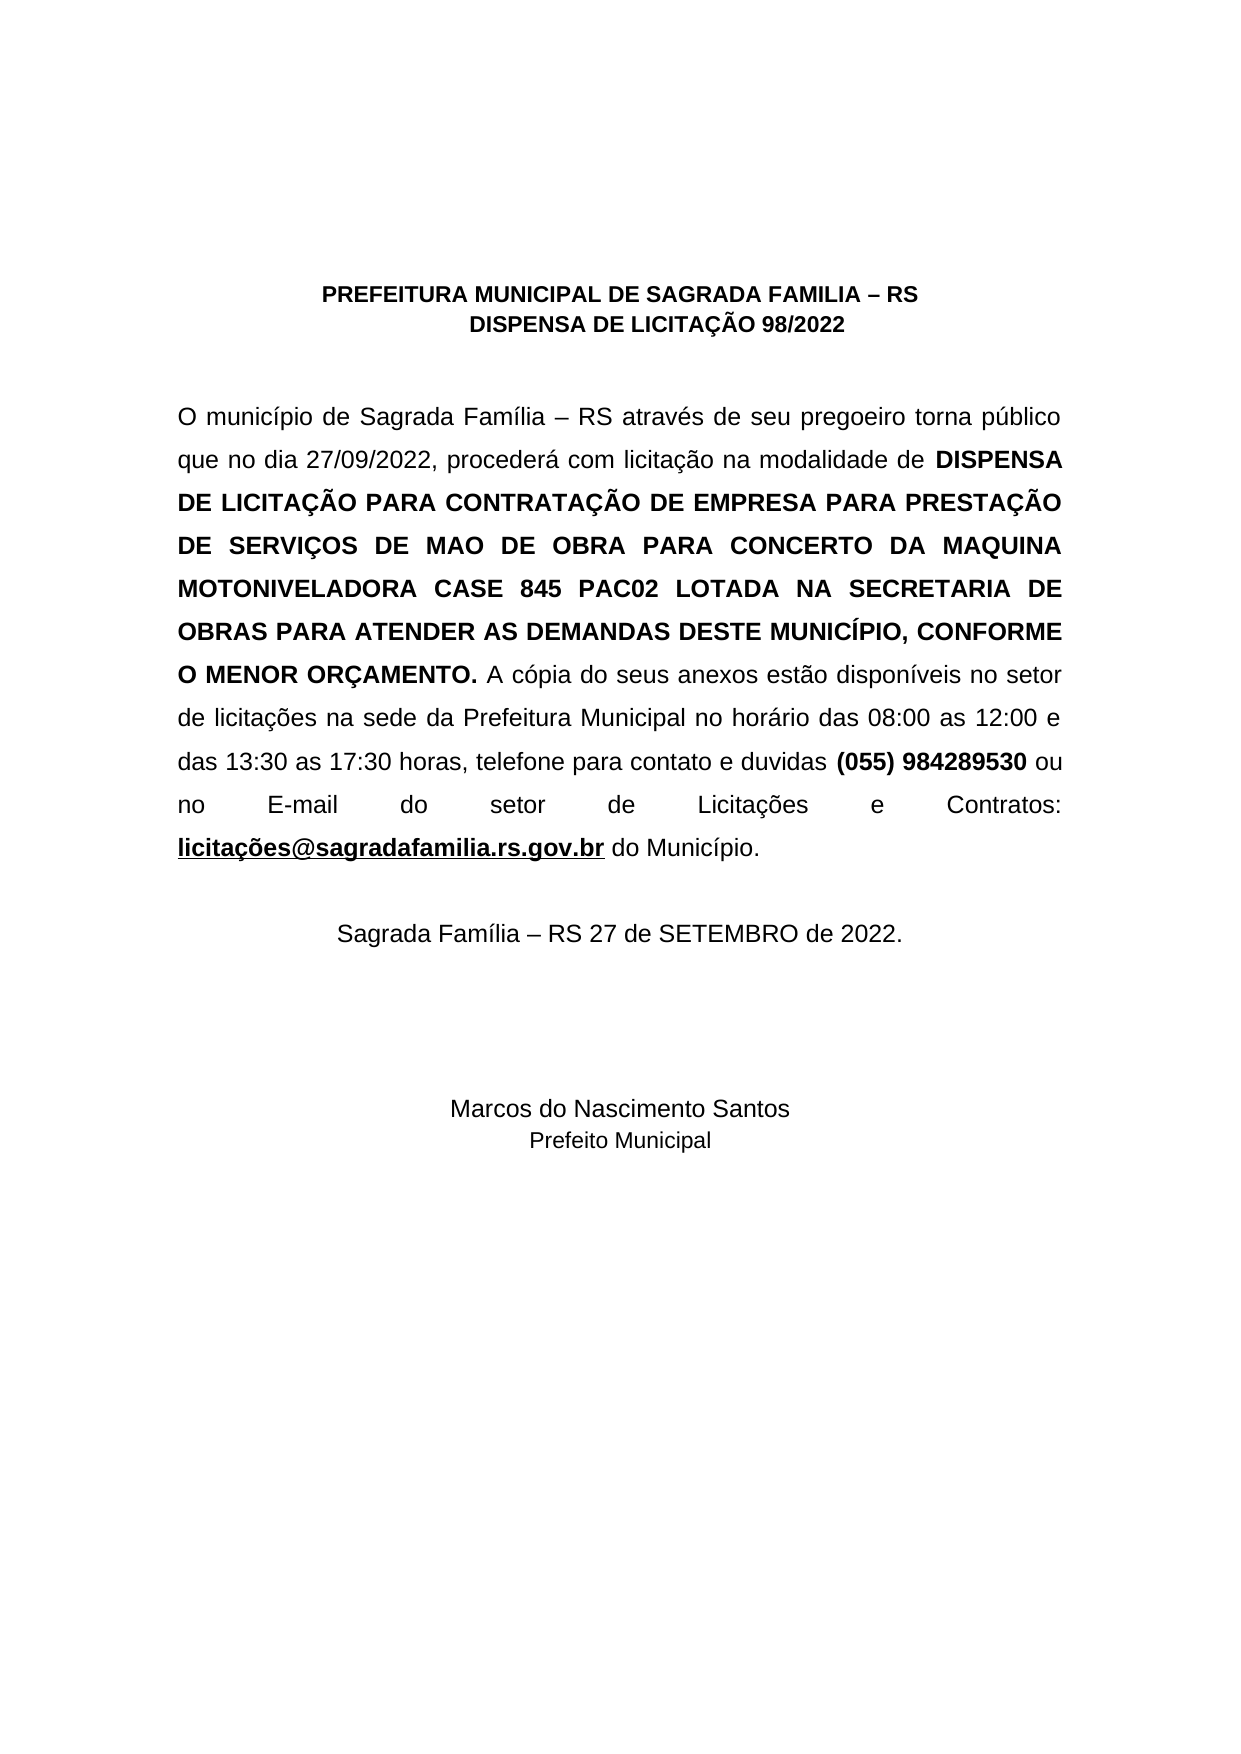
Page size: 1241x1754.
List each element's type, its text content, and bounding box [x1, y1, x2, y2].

text Prefeito Municipal [177, 1127, 1063, 1153]
text O município de Sagrada Família – RS através de seu pregoeiro torna público que no dia 27/09/2022, procederá com licitação na modalidade de DISPENSA DE LICITAÇÃO PARA CONTRATAÇÃO DE EMPRESA PARA PRESTAÇÃO DE SERVIÇOS DE MAO DE OBRA PARA CONCERTO DA MAQUINA MOTONIVELADORA CASE 845 PAC02 LOTADA NA SECRETARIA DE OBRAS PARA ATENDER AS DEMANDAS DESTE MUNICÍPIO, CONFORME O MENOR ORÇAMENTO. A cópia do seus anexos estão disponíveis no setor de licitações na sede da Prefeitura Municipal no horário das 08:00 as 12:00 e das 13:30 as 17:30 horas, telefone para contato e duvidas (055) 984289530 ou no E-mail do setor de Licitações e Contratos: licitações@sagradafamilia.rs.gov.br do Município. [177, 401, 1063, 861]
text Marcos do Nascimento Santos [177, 1094, 1063, 1123]
text Sagrada Família – RS 27 de SETEMBRO de 2022. [177, 919, 1063, 948]
text DISPENSA DE LICITAÇÃO 98/2022 [177, 311, 1063, 337]
text PREFEITURA MUNICIPAL DE SAGRADA FAMILIA – RS [177, 281, 1063, 307]
